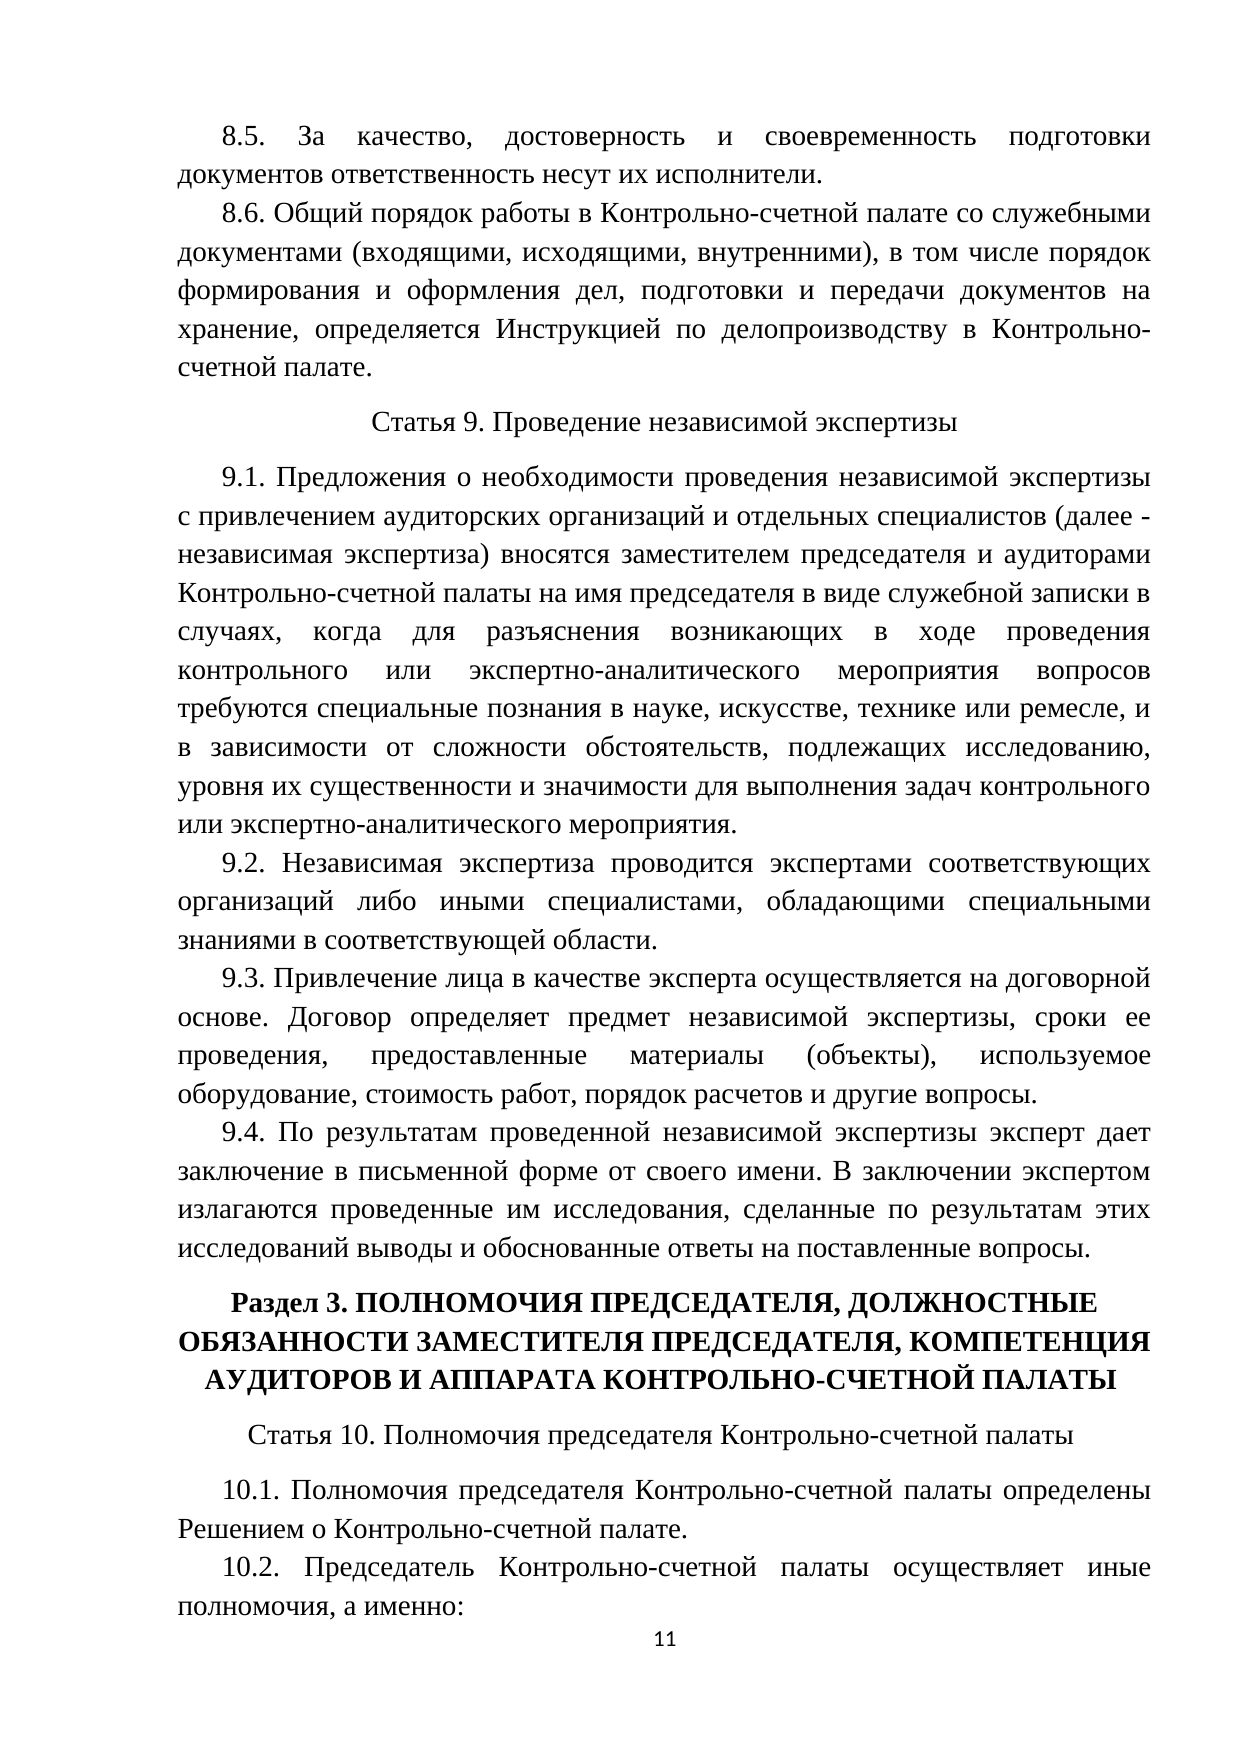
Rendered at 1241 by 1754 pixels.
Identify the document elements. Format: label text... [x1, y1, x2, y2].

text 8.6. Общий порядок работы в Контрольно-счетной палате со служебными документами (входящими, исходящими, внутренними), в том числе порядок формирования и оформления дел, подготовки и передачи документов на хранение, определяется Инструкцией по делопроизводству в Контрольно-счетной палате. [177, 195, 1152, 383]
text 9.1. Предложения о необходимости проведения независимой экспертизы с привлечением аудиторских организаций и отдельных специалистов (далее - независимая экспертиза) вносятся заместителем председателя и аудиторами Контрольно-счетной палаты на имя председателя в виде служебной записки в случаях, когда для разъяснения возникающих в ходе проведения контрольного или экспертно-аналитического мероприятия вопросов требуются специальные познания в науке, искусстве, технике или ремесле, и в зависимости от сложности обстоятельств, подлежащих исследованию, уровня их существенности и значимости для выполнения задач контрольного или экспертно-аналитического мероприятия. [177, 459, 1152, 840]
text 9.3. Привлечение лица в качестве эксперта осуществляется на договорной основе. Договор определяет предмет независимой экспертизы, сроки ее проведения, предоставленные материалы (объекты), используемое оборудование, стоимость работ, порядок расчетов и другие вопросы. [177, 960, 1152, 1109]
text 9.4. По результатам проведенной независимой экспертизы эксперт дает заключение в письменной форме от своего имени. В заключении экспертом излагаются проведенные им исследования, сделанные по результатам этих исследований выводы и обоснованные ответы на поставленные вопросы. [177, 1114, 1152, 1264]
text 10.2. Председатель Контрольно-счетной палаты осуществляет иные полномочия, а именно: [177, 1549, 1152, 1621]
text 10.1. Полномочия председателя Контрольно-счетной палаты определены Решением о Контрольно-счетной палате. [177, 1472, 1152, 1544]
text Статья 10. Полномочия председателя Контрольно-счетной палаты [177, 1417, 1152, 1451]
text Раздел 3. ПОЛНОМОЧИЯ ПРЕДСЕДАТЕЛЯ, ДОЛЖНОСТНЫЕ ОБЯЗАННОСТИ ЗАМЕСТИТЕЛЯ ПРЕДСЕДАТЕЛЯ, КОМПЕТЕНЦИЯ АУДИТОРОВ И АППАРАТА КОНТРОЛЬНО-СЧЕТНОЙ ПАЛАТЫ [177, 1285, 1152, 1396]
text 8.5. За качество, достоверность и своевременность подготовки документов ответственность несут их исполнители. [177, 118, 1152, 190]
text 9.2. Независимая экспертиза проводится экспертами соответствующих организаций либо иными специалистами, обладающими специальными знаниями в соответствующей области. [177, 845, 1152, 955]
text Статья 9. Проведение независимой экспертизы [177, 404, 1152, 438]
